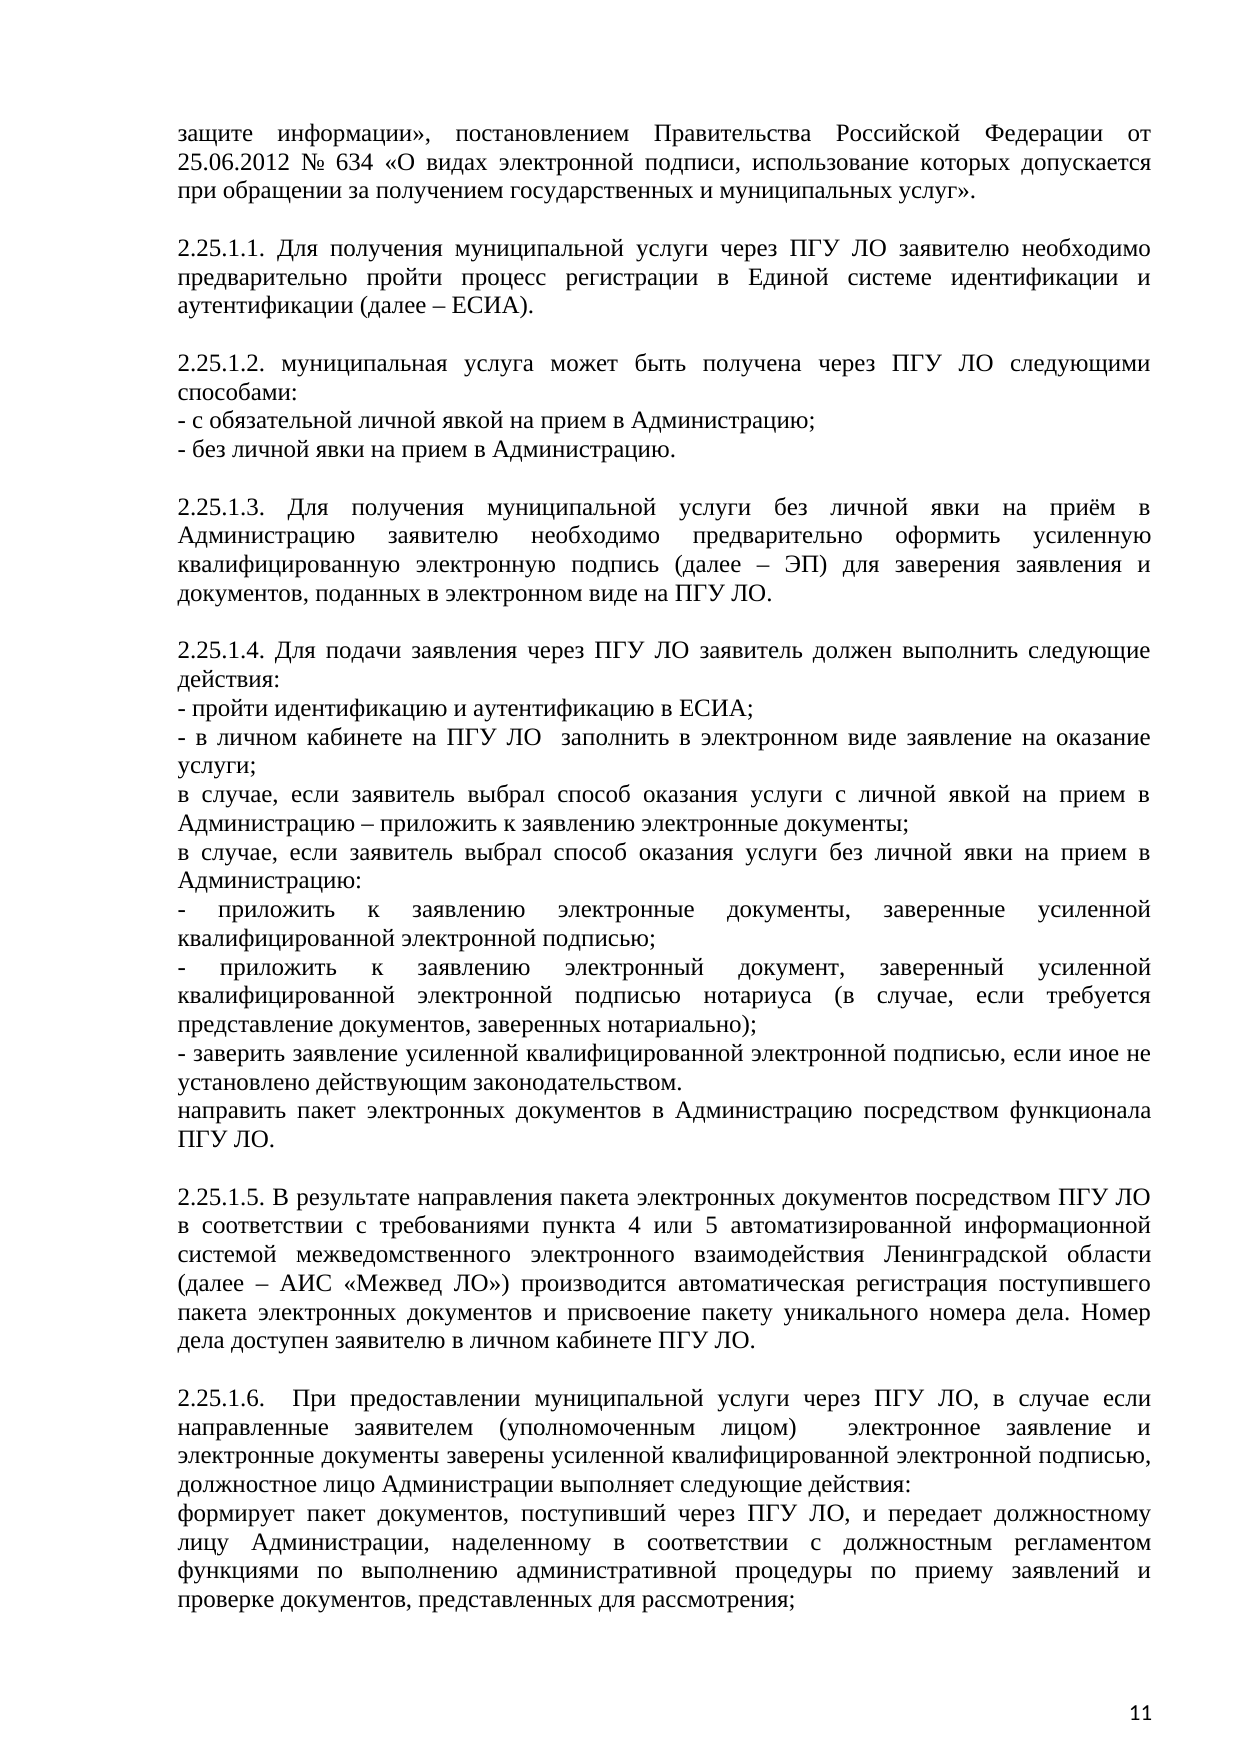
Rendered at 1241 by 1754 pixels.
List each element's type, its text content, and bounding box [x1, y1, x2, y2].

text 2.25.1.3. Для получения муниципальной услуги без личной явки на приём в Администрацию заявителю необходимо предварительно оформить усиленную квалифицированную электронную подпись (далее – ЭП) для заверения заявления и документов, поданных в электронном виде на ПГУ ЛО. [177, 492, 1152, 607]
text в случае, если заявитель выбрал способ оказания услуги с личной явкой на прием в Администрацию – приложить к заявлению электронные документы; [177, 779, 1152, 837]
text формирует пакет документов, поступивший через ПГУ ЛО, и передает должностному лицу Администрации, наделенному в соответствии с должностным регламентом функциями по выполнению административной процедуры по приему заявлений и проверке документов, представленных для рассмотрения; [177, 1498, 1152, 1613]
text 2.25.1.1. Для получения муниципальной услуги через ПГУ ЛО заявителю необходимо предварительно пройти процесс регистрации в Единой системе идентификации и аутентификации (далее – ЕСИА). [177, 233, 1152, 319]
text - заверить заявление усиленной квалифицированной электронной подписью, если иное не установлено действующим законодательством. [177, 1038, 1152, 1096]
text - в личном кабинете на ПГУ ЛО заполнить в электронном виде заявление на оказание услуги; [177, 722, 1152, 779]
text - приложить к заявлению электронные документы, заверенные усиленной квалифицированной электронной подписью; [177, 894, 1152, 952]
text в случае, если заявитель выбрал способ оказания услуги без личной явки на прием в Администрацию: [177, 837, 1152, 894]
text 2.25.1.5. В результате направления пакета электронных документов посредством ПГУ ЛО в соответствии с требованиями пункта 4 или 5 автоматизированной информационной системой межведомственного электронного взаимодействия Ленинградской области (далее – АИС «Межвед ЛО») производится автоматическая регистрация поступившего пакета электронных документов и присвоение пакету уникального номера дела. Номер дела доступен заявителю в личном кабинете ПГУ ЛО. [177, 1182, 1152, 1354]
text 2.25.1.6. При предоставлении муниципальной услуги через ПГУ ЛО, в случае если направленные заявителем (уполномоченным лицом) электронное заявление и электронные документы заверены усиленной квалифицированной электронной подписью, должностное лицо Администрации выполняет следующие действия: [177, 1383, 1152, 1498]
text 2.25.1.2. муниципальная услуга может быть получена через ПГУ ЛО следующими способами: [177, 348, 1152, 406]
text - пройти идентификацию и аутентификацию в ЕСИА; [177, 693, 1152, 722]
text - приложить к заявлению электронный документ, заверенный усиленной квалифицированной электронной подписью нотариуса (в случае, если требуется представление документов, заверенных нотариально); [177, 952, 1152, 1038]
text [177, 118, 1152, 204]
text направить пакет электронных документов в Администрацию посредством функционала ПГУ ЛО. [177, 1096, 1152, 1153]
text - с обязательной личной явкой на прием в Администрацию; [177, 406, 1152, 434]
text 2.25.1.4. Для подачи заявления через ПГУ ЛО заявитель должен выполнить следующие действия: [177, 636, 1152, 693]
text - без личной явки на прием в Администрацию. [177, 434, 1152, 463]
